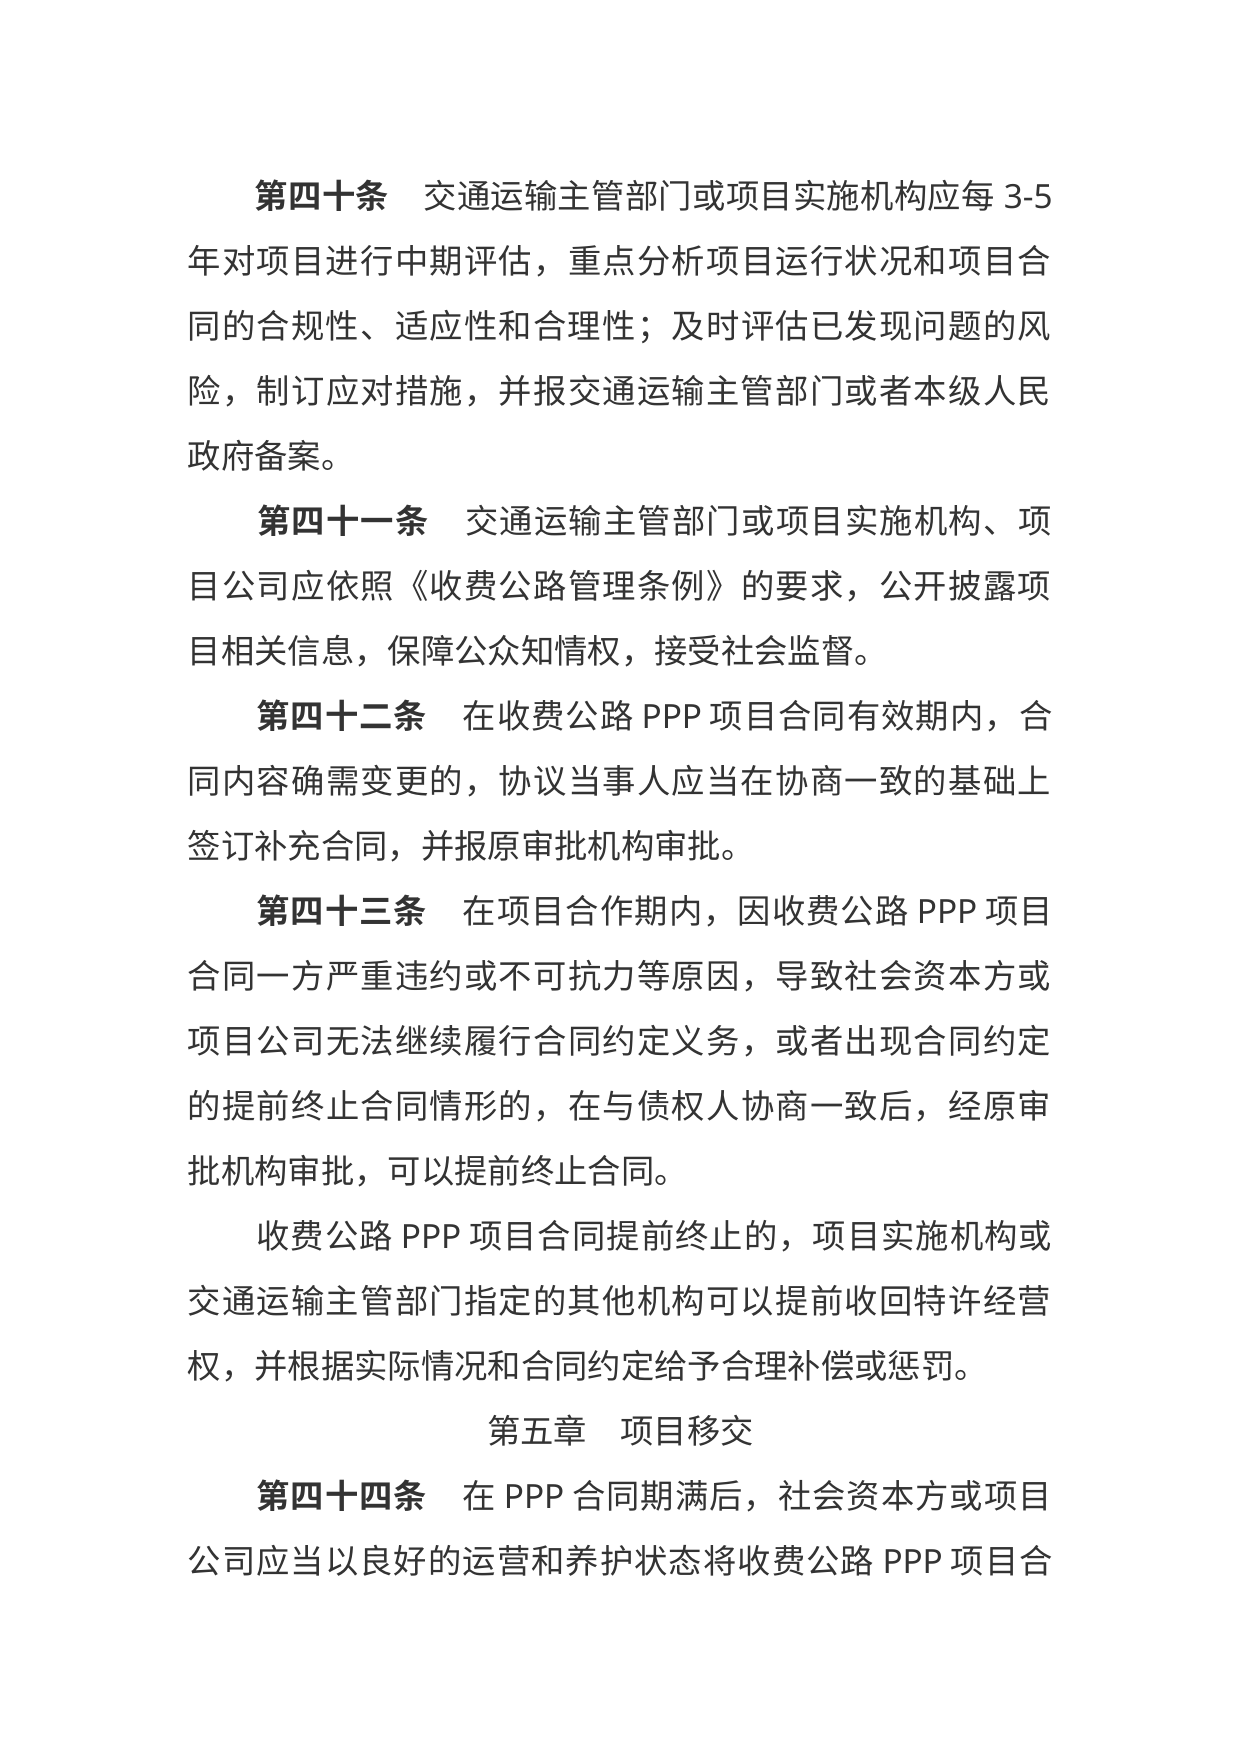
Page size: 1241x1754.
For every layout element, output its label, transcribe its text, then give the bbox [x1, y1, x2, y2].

text 第四十三条 在项目合作期内，因收费公路PPP项目合同一方严重违约或不可抗力等原因，导致社会资本方或项目公司无法继续履行合同约定义务，或者出现合同约定的提前终止合同情形的，在与债权人协商一致后，经原审批机构审批，可以提前终止合同。 [187, 877, 1053, 1202]
text 第四十二条 在收费公路PPP项目合同有效期内，合同内容确需变更的，协议当事人应当在协商一致的基础上签订补充合同，并报原审批机构审批。 [187, 682, 1053, 877]
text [187, 1462, 1053, 1592]
text 第四十一条 交通运输主管部门或项目实施机构、项目公司应依照《收费公路管理条例》的要求，公开披露项目相关信息，保障公众知情权，接受社会监督。 [187, 487, 1053, 682]
text 第五章 项目移交 [187, 1397, 1053, 1462]
text 收费公路PPP项目合同提前终止的，项目实施机构或交通运输主管部门指定的其他机构可以提前收回特许经营权，并根据实际情况和合同约定给予合理补偿或惩罚。 [187, 1202, 1053, 1397]
text 第四十条 交通运输主管部门或项目实施机构应每3-5年对项目进行中期评估，重点分析项目运行状况和项目合同的合规性、适应性和合理性；及时评估已发现问题的风险，制订应对措施，并报交通运输主管部门或者本级人民政府备案。 [187, 162, 1053, 487]
